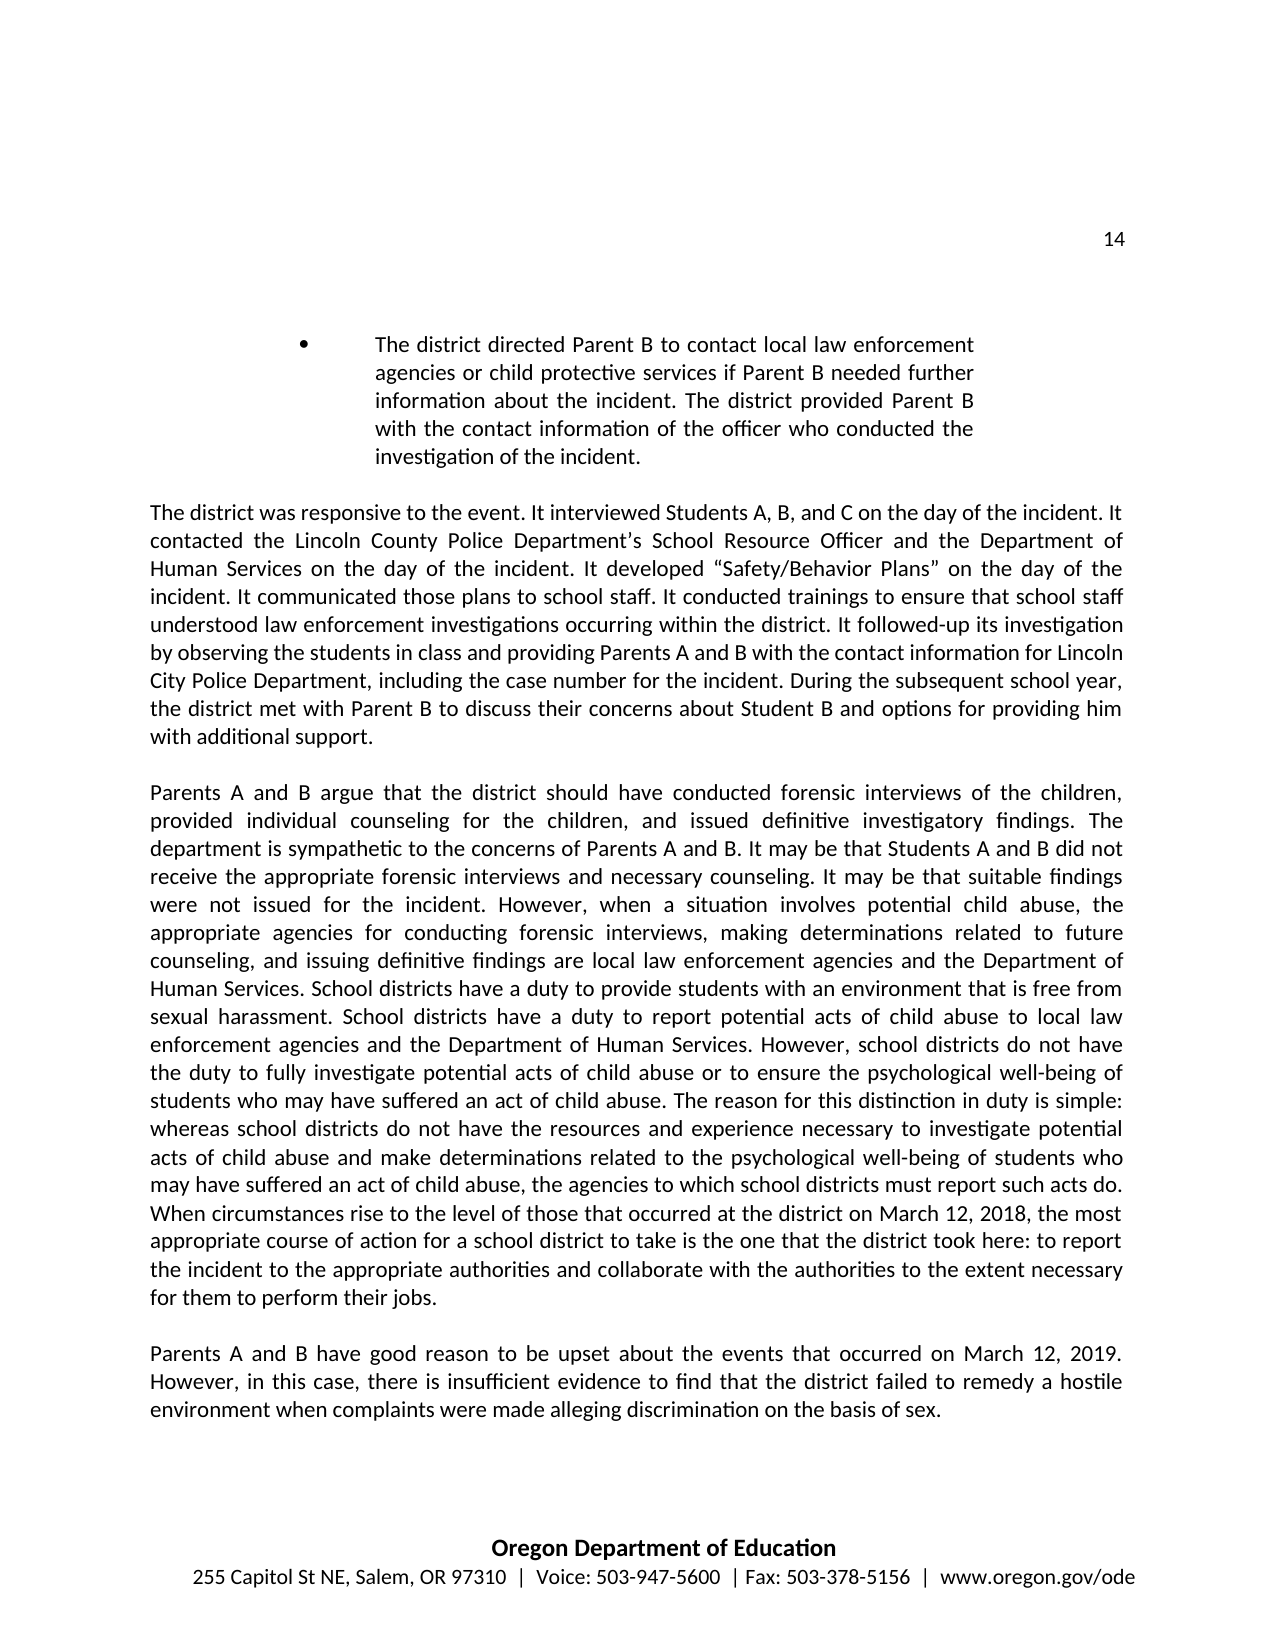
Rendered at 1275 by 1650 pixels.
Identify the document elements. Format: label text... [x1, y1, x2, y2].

text Parents A and B argue that the district should have conducted forensic interviews of the children, provided individual counseling for the children, and issued definitive investigatory findings. The department is sympathetic to the concerns of Parents A and B. It may be that Students A and B did not receive the appropriate forensic interviews and necessary counseling. It may be that suitable findings were not issued for the incident. However, when a situation involves potential child abuse, the appropriate agencies for conducting forensic interviews, making determinations related to future counseling, and issuing definitive findings are local law enforcement agencies and the Department of Human Services. School districts have a duty to provide students with an environment that is free from sexual harassment. School districts have a duty to report potential acts of child abuse to local law enforcement agencies and the Department of Human Services. However, school districts do not have the duty to fully investigate potential acts of child abuse or to ensure the psychological well-being of students who may have suffered an act of child abuse. The reason for this distinction in duty is simple: whereas school districts do not have the resources and experience necessary to investigate potential acts of child abuse and make determinations related to the psychological well-being of students who may have suffered an act of child abuse, the agencies to which school districts must report such acts do. When circumstances rise to the level of those that occurred at the district on March 12, 2018, the most appropriate course of action for a school district to take is the one that the district took here: to report the incident to the appropriate authorities and collaborate with the authorities to the extent necessary for them to perform their jobs. [150, 778, 1125, 1311]
list The district directed Parent B to contact local law enforcement agencies or child protective services if Parent B needed further information about the incident. The district provided Parent B with the contact information of the officer who conducted the investigation of the incident. [300, 330, 975, 470]
text Parents A and B have good reason to be upset about the events that occurred on March 12, 2019. However, in this case, there is insufficient evidence to find that the district failed to remedy a hostile environment when complaints were made alleging discrimination on the basis of sex. [150, 1339, 1125, 1423]
text The district was responsive to the event. It interviewed Students A, B, and C on the day of the incident. It contacted the Lincoln County Police Department’s School Resource Officer and the Department of Human Services on the day of the incident. It developed “Safety/Behavior Plans” on the day of the incident. It communicated those plans to school staff. It conducted trainings to ensure that school staff understood law enforcement investigations occurring within the district. It followed-up its investigation by observing the students in class and providing Parents A and B with the contact information for Lincoln City Police Department, including the case number for the incident. During the subsequent school year, the district met with Parent B to discuss their concerns about Student B and options for providing him with additional support. [150, 498, 1125, 750]
